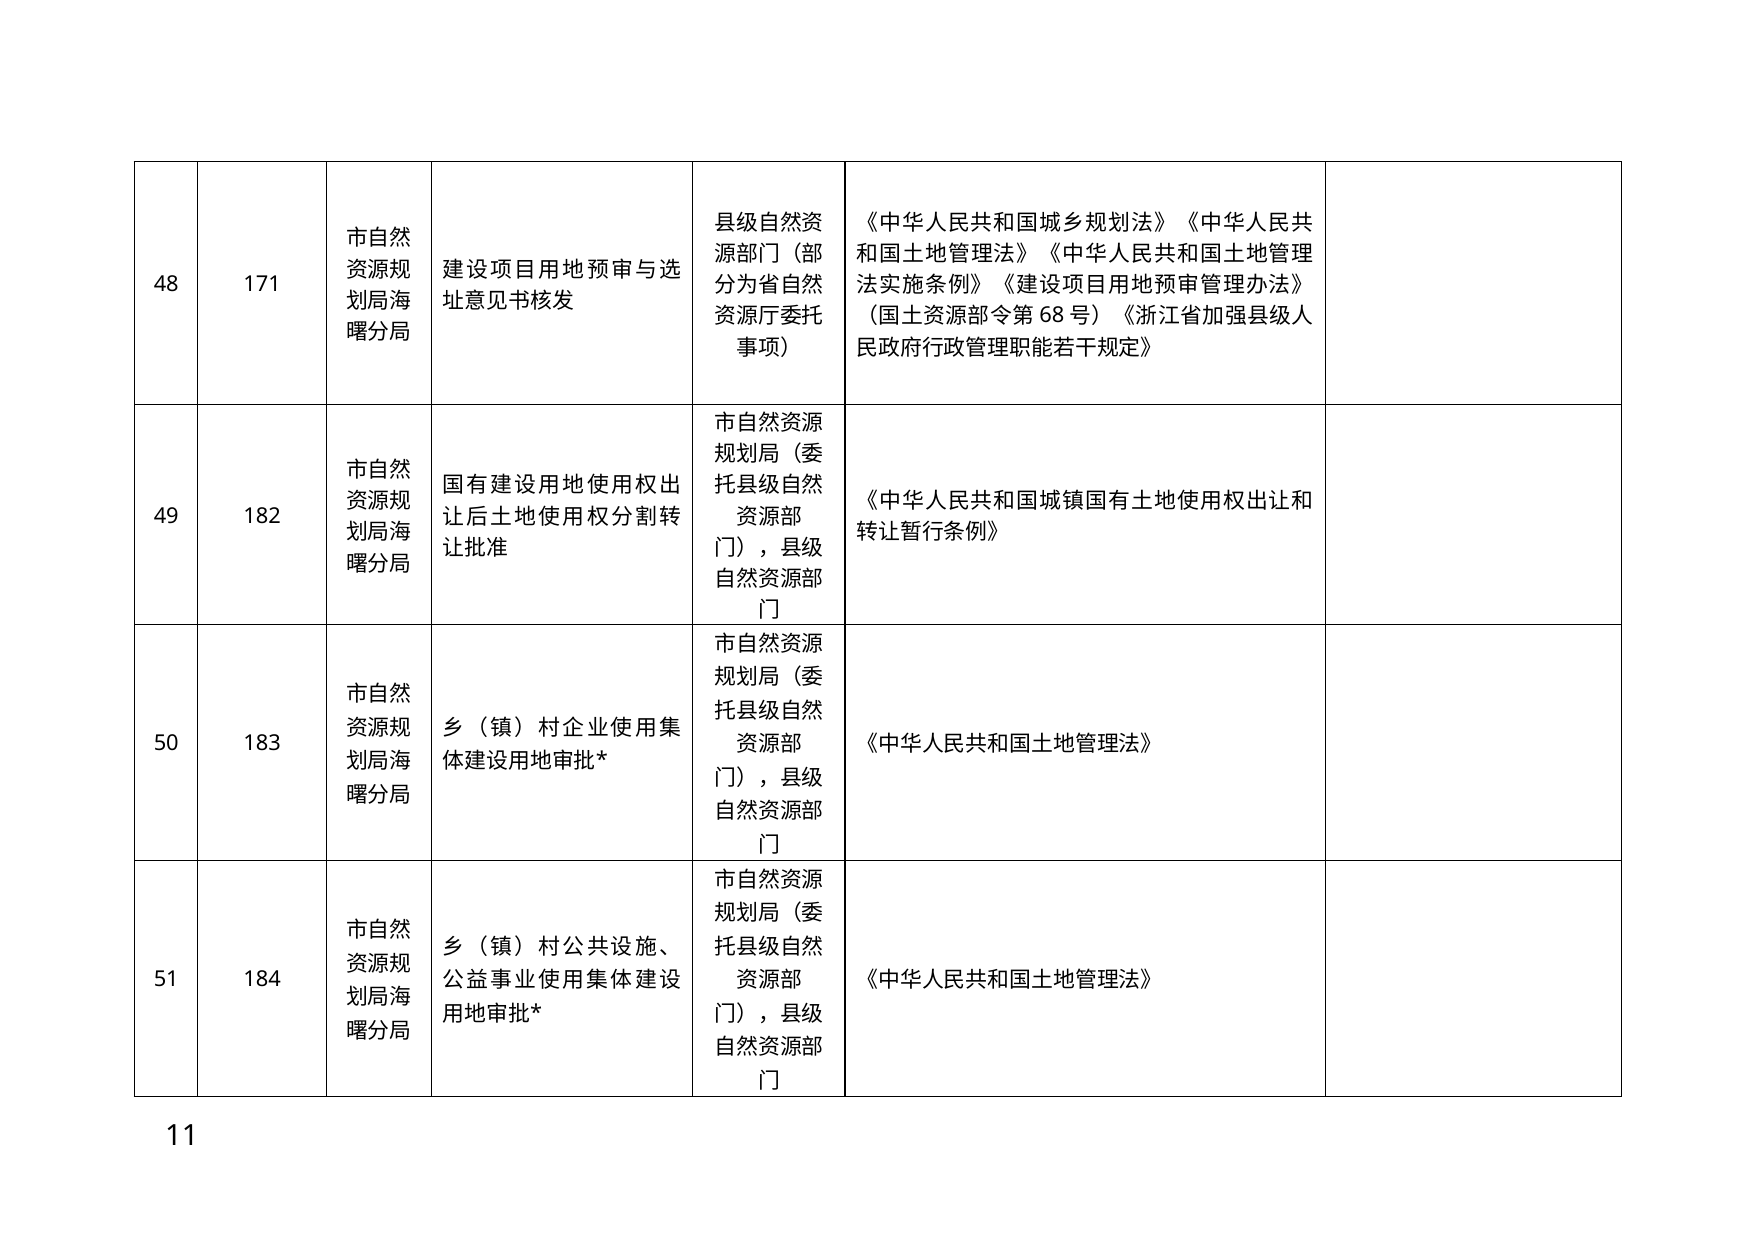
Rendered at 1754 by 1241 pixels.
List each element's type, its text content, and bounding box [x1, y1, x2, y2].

table_cell [1326, 861, 1621, 1096]
table_cell 县级自然资源部门（部分为省自然资源厅委托事项） [693, 162, 844, 404]
table_cell 市自然资源规划局海曙分局 [327, 405, 431, 624]
table_cell 乡（镇）村公共设施、公益事业使用集体建设用地审批* [432, 861, 692, 1096]
table_cell 市自然资源规划局（委托县级自然资源部门），县级自然资源部门 [693, 405, 844, 624]
table_cell [1326, 625, 1621, 860]
table_cell 171 [198, 162, 326, 404]
table_cell [1326, 162, 1621, 404]
table_cell [1326, 405, 1621, 624]
table_cell 乡（镇）村企业使用集体建设用地审批* [432, 625, 692, 860]
table_cell 50 [135, 625, 197, 860]
table_cell 《中华人民共和国城乡规划法》《中华人民共和国土地管理法》《中华人民共和国土地管理法实施条例》《建设项目用地预审管理办法》（国土资源部令第68号）《浙江省加强县级人民政府行政管理职能若干规定》 [846, 162, 1325, 404]
table_cell 市自然资源规划局（委托县级自然资源部门），县级自然资源部门 [693, 625, 844, 860]
table_cell 市自然资源规划局（委托县级自然资源部门），县级自然资源部门 [693, 861, 844, 1096]
table_cell 建设项目用地预审与选址意见书核发 [432, 162, 692, 404]
table_cell 国有建设用地使用权出让后土地使用权分割转让批准 [432, 405, 692, 624]
table_cell 《中华人民共和国土地管理法》 [846, 861, 1325, 1096]
table_cell 《中华人民共和国土地管理法》 [846, 625, 1325, 860]
table_cell 184 [198, 861, 326, 1096]
table_cell 48 [135, 162, 197, 404]
table_cell 183 [198, 625, 326, 860]
table_cell 市自然资源规划局海曙分局 [327, 625, 431, 860]
table_cell 182 [198, 405, 326, 624]
table_cell 49 [135, 405, 197, 624]
table_cell 市自然资源规划局海曙分局 [327, 861, 431, 1096]
table_cell 51 [135, 861, 197, 1096]
table_cell 《中华人民共和国城镇国有土地使用权出让和转让暂行条例》 [846, 405, 1325, 624]
table_cell 市自然资源规划局海曙分局 [327, 162, 431, 404]
